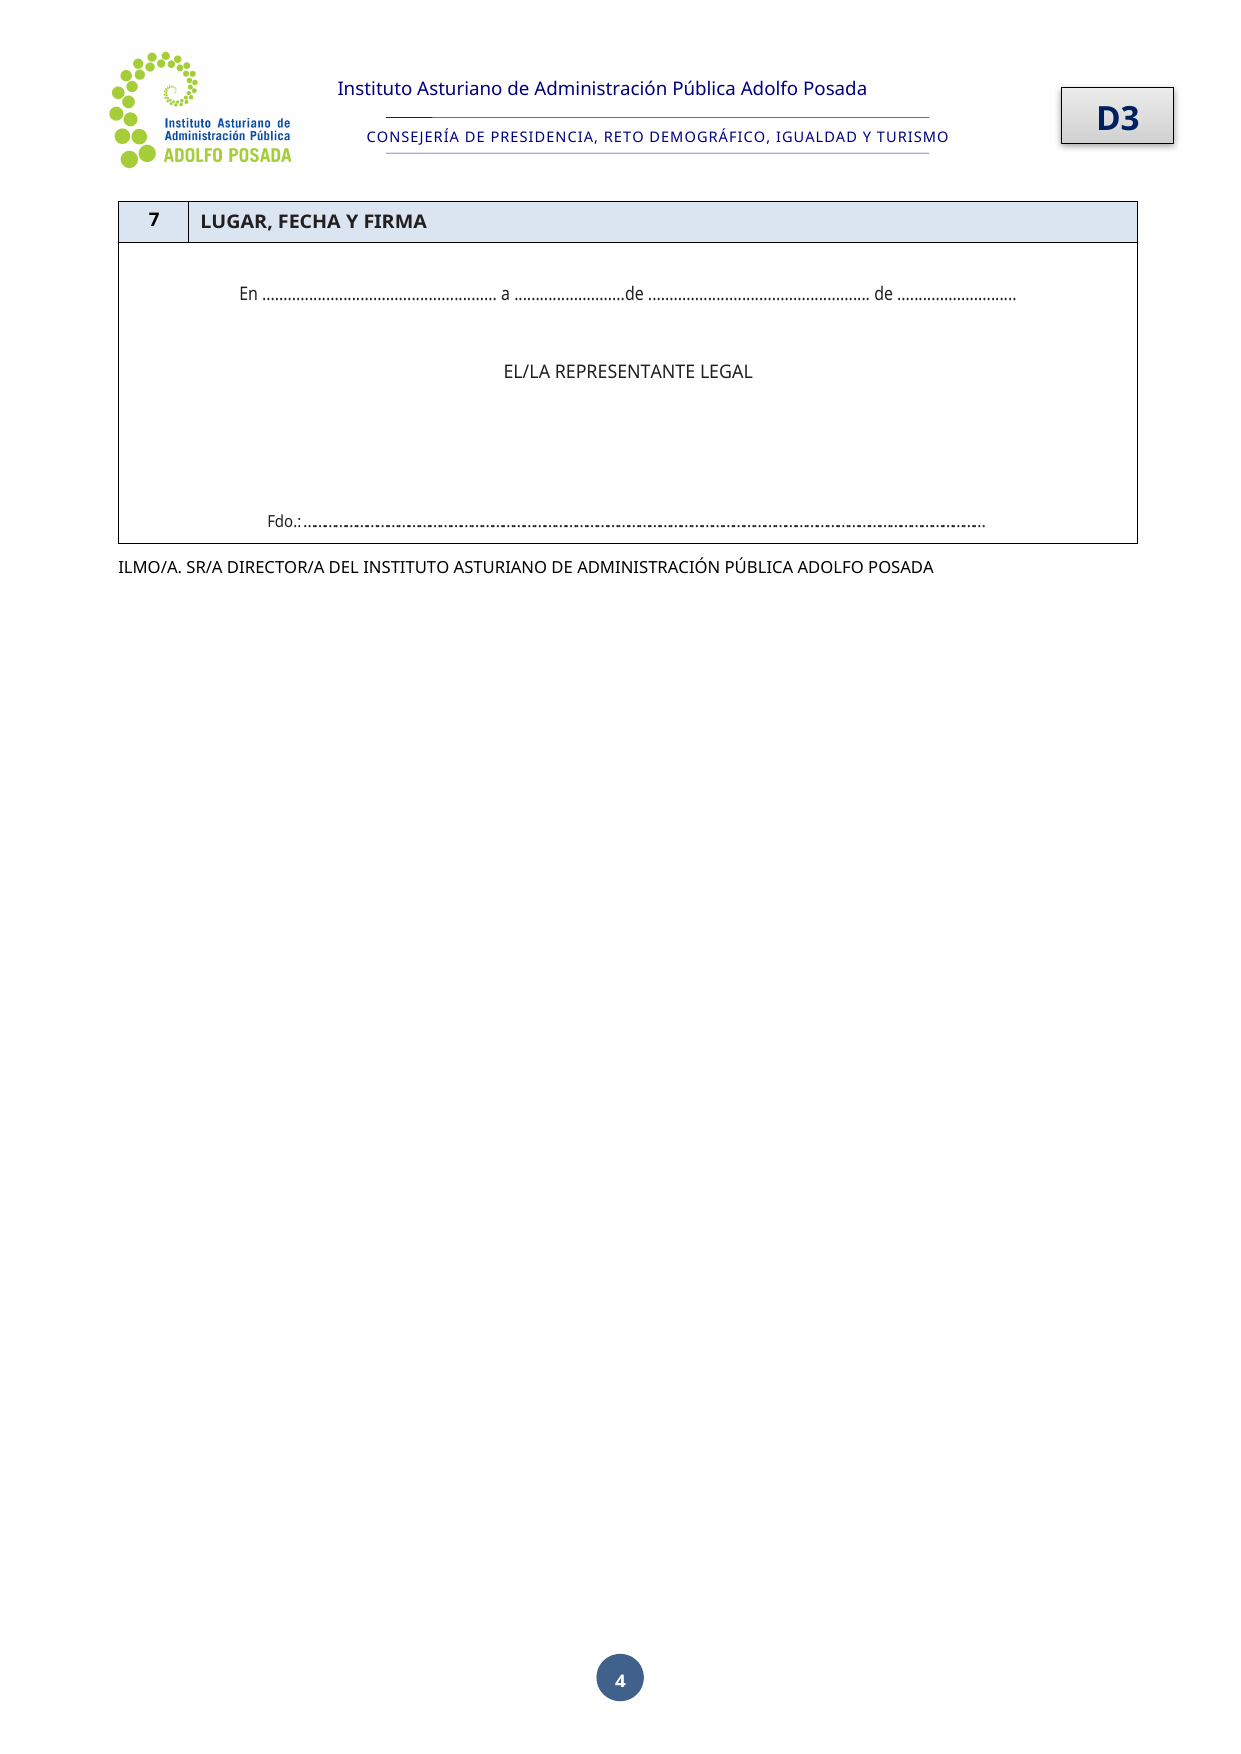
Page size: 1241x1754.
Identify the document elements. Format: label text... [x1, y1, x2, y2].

table_header 7 [119, 202, 188, 242]
text ILMO/A. SR/A DIRECTOR/A DEL INSTITUTO ASTURIANO DE ADMINISTRACIÓN PÚBLICA ADOLFO POSADA [118, 556, 1122, 579]
table_header LUGAR, FECHA Y FIRMA [189, 202, 1137, 242]
table_cell En ....................................................... a ..........................de .................................................... de ............................ EL/LA REPRESENTANTE LEGAL Fdo.: …………………………………………………………………………………………………………………………………………………………………………… [119, 243, 1137, 543]
